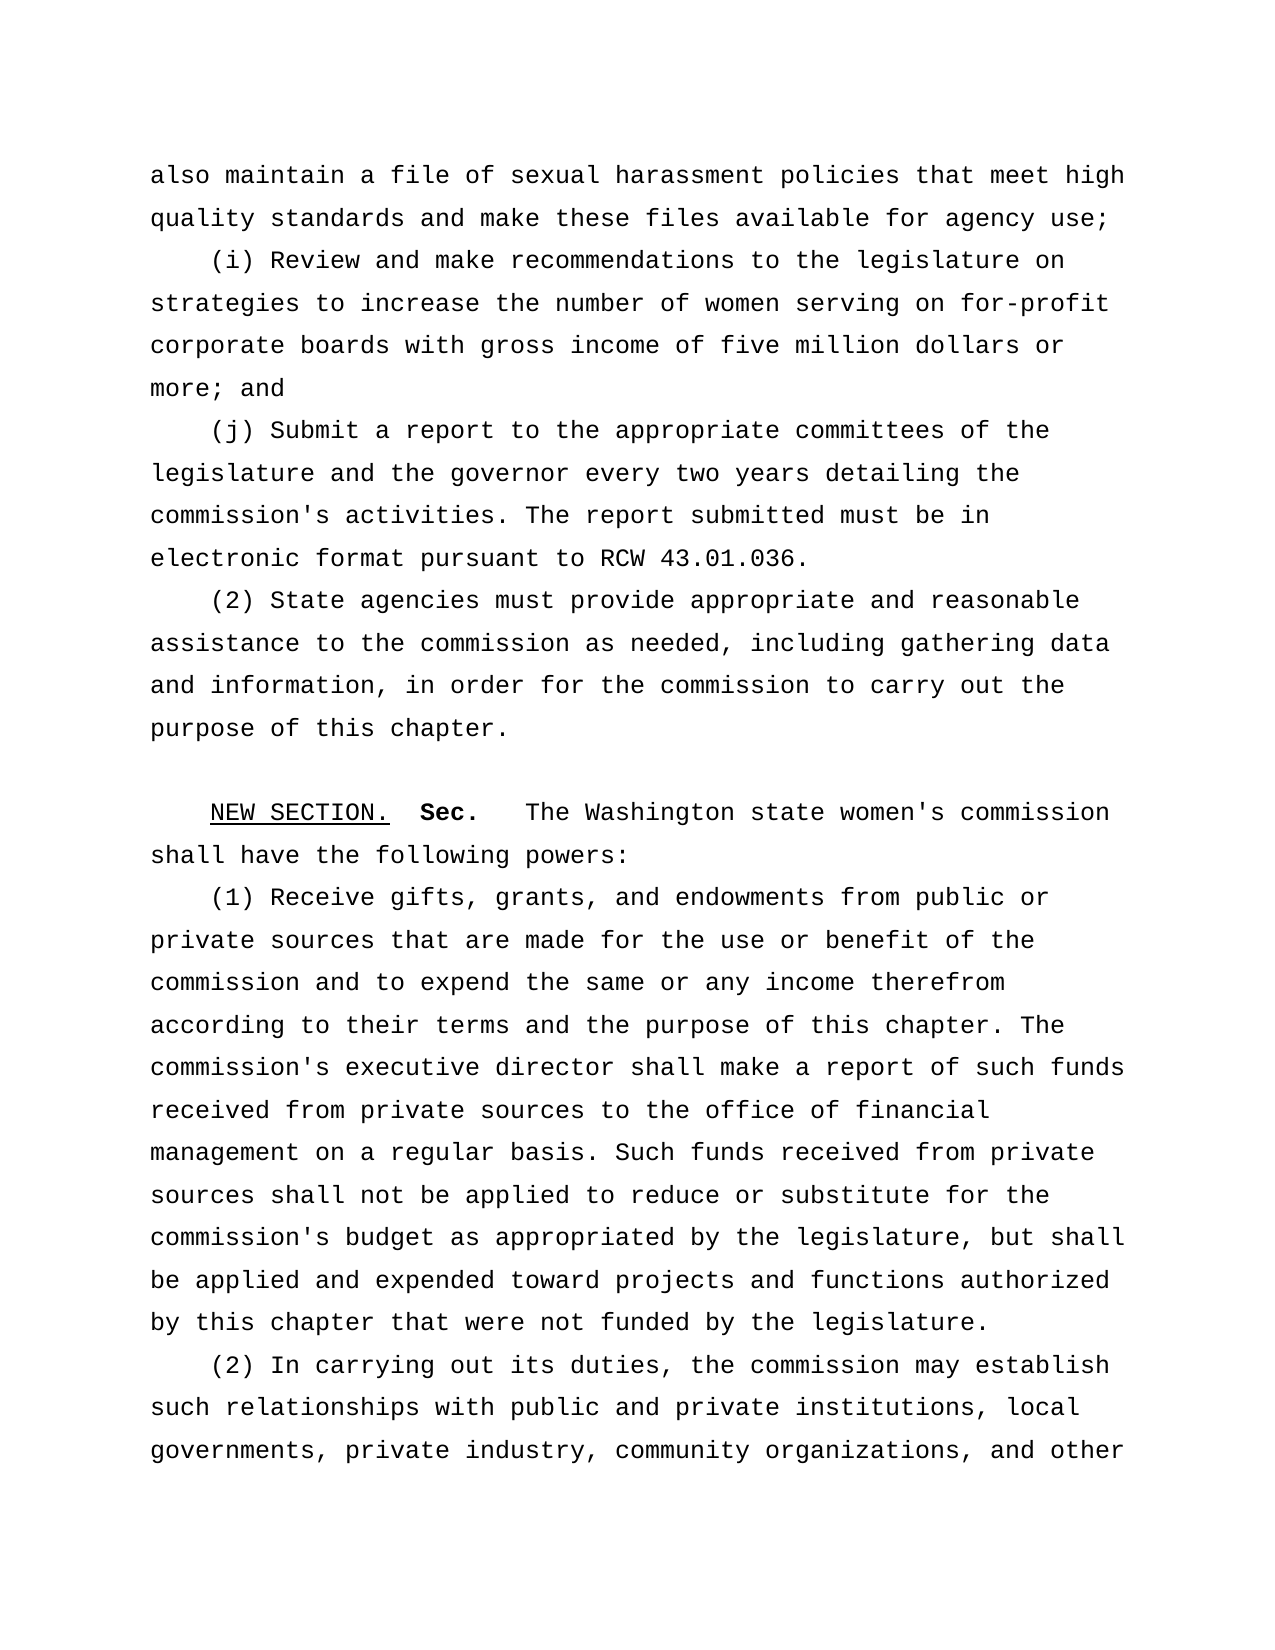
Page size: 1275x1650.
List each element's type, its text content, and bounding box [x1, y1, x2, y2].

text (1) Receive gifts, grants, and endowments from public or private sources that are made for the use or benefit of the commission and to expend the same or any income therefrom according to their terms and the purpose of this chapter. The commission's executive director shall make a report of such funds received from private sources to the office of financial management on a regular basis. Such funds received from private sources shall not be applied to reduce or substitute for the commission's budget as appropriated by the legislature, but shall be applied and expended toward projects and functions authorized by this chapter that were not funded by the legislature. [150, 872, 1125, 1339]
text NEW SECTION. Sec. The Washington state women's commission shall have the following powers: [150, 787, 1125, 872]
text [150, 150, 1125, 235]
text (j) Submit a report to the appropriate committees of the legislature and the governor every two years detailing the commission's activities. The report submitted must be in electronic format pursuant to RCW 43.01.036. [150, 405, 1125, 575]
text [150, 1339, 1125, 1467]
text (i) Review and make recommendations to the legislature on strategies to increase the number of women serving on for-profit corporate boards with gross income of five million dollars or more; and [150, 235, 1125, 405]
text (2) State agencies must provide appropriate and reasonable assistance to the commission as needed, including gathering data and information, in order for the commission to carry out the purpose of this chapter. [150, 575, 1125, 745]
